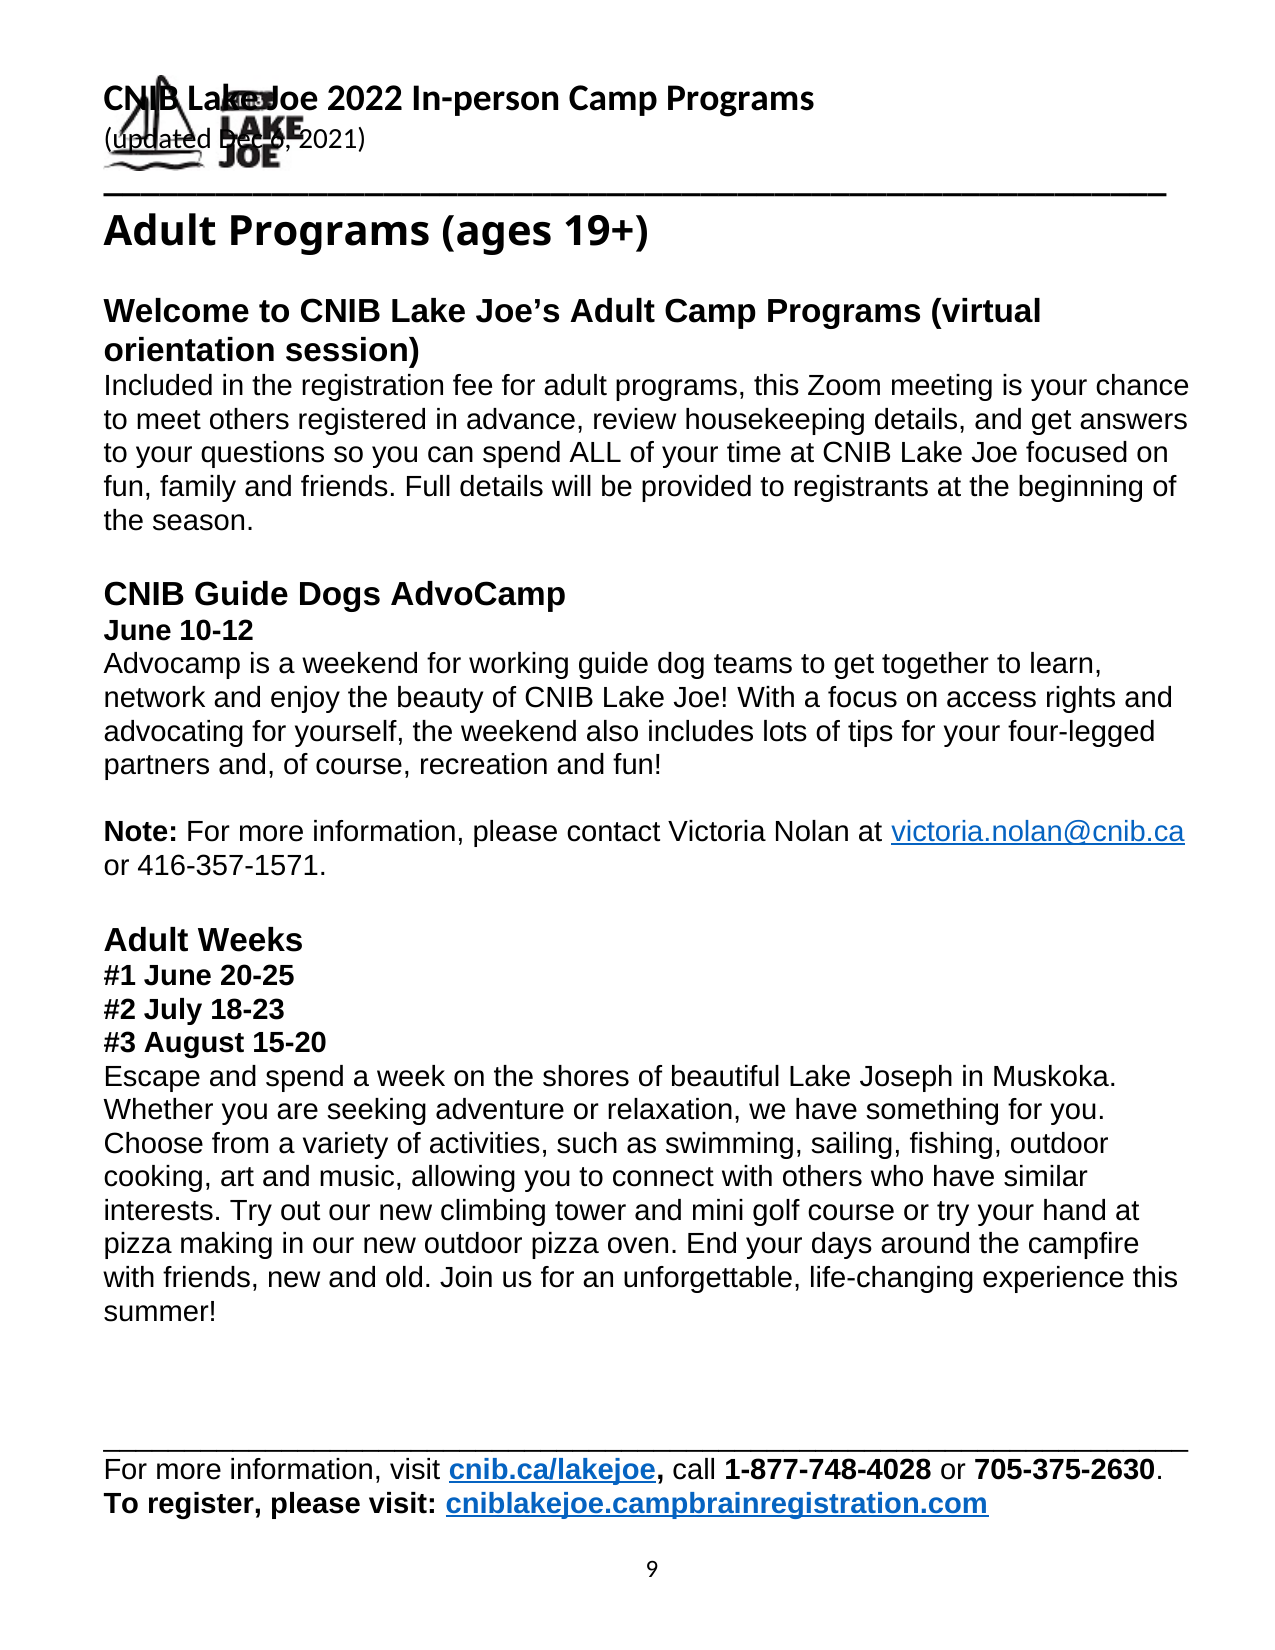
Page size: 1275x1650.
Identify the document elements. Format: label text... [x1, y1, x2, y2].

subtitle CNIB Guide Dogs AdvoCamp [103, 574, 1200, 613]
subtitle Adult Weeks [103, 920, 1200, 958]
text #1 June 20-25 [103, 958, 1200, 992]
subtitle Adult Programs (ages 19+) [103, 201, 1200, 258]
text #3 August 15-20 [103, 1025, 1200, 1059]
text June 10-12 [103, 613, 1200, 646]
subtitle Welcome to CNIB Lake Joe’s Adult Camp Programs (virtual orientation session) [103, 291, 1200, 368]
text Included in the registration fee for adult programs, this Zoom meeting is your chance to meet others registered in advance, review housekeeping details, and get answers to your questions so you can spend ALL of your time at CNIB Lake Joe focused on fun, family and friends. Full details will be provided to registrants at the beginning of the season. [103, 368, 1200, 536]
text Note: For more information, please contact Victoria Nolan at victoria.nolan@cnib.ca or 416-357-1571. [103, 814, 1200, 881]
picture [103, 75, 304, 171]
text #2 July 18-23 [103, 992, 1200, 1025]
text Advocamp is a weekend for working guide dog teams to get together to learn, network and enjoy the beauty of CNIB Lake Joe! With a focus on access rights and advocating for yourself, the weekend also includes lots of tips for your four-legged partners and, of course, recreation and fun! [103, 646, 1200, 781]
text Escape and spend a week on the shores of beautiful Lake Joseph in Muskoka. Whether you are seeking adventure or relaxation, we have something for you. Choose from a variety of activities, such as swimming, sailing, fishing, outdoor cooking, art and music, allowing you to connect with others who have similar interests. Try out our new climbing tower and mini golf course or try your hand at pizza making in our new outdoor pizza oven. End your days around the campfire with friends, new and old. Join us for an unforgettable, life-changing experience this summer! [103, 1059, 1200, 1327]
